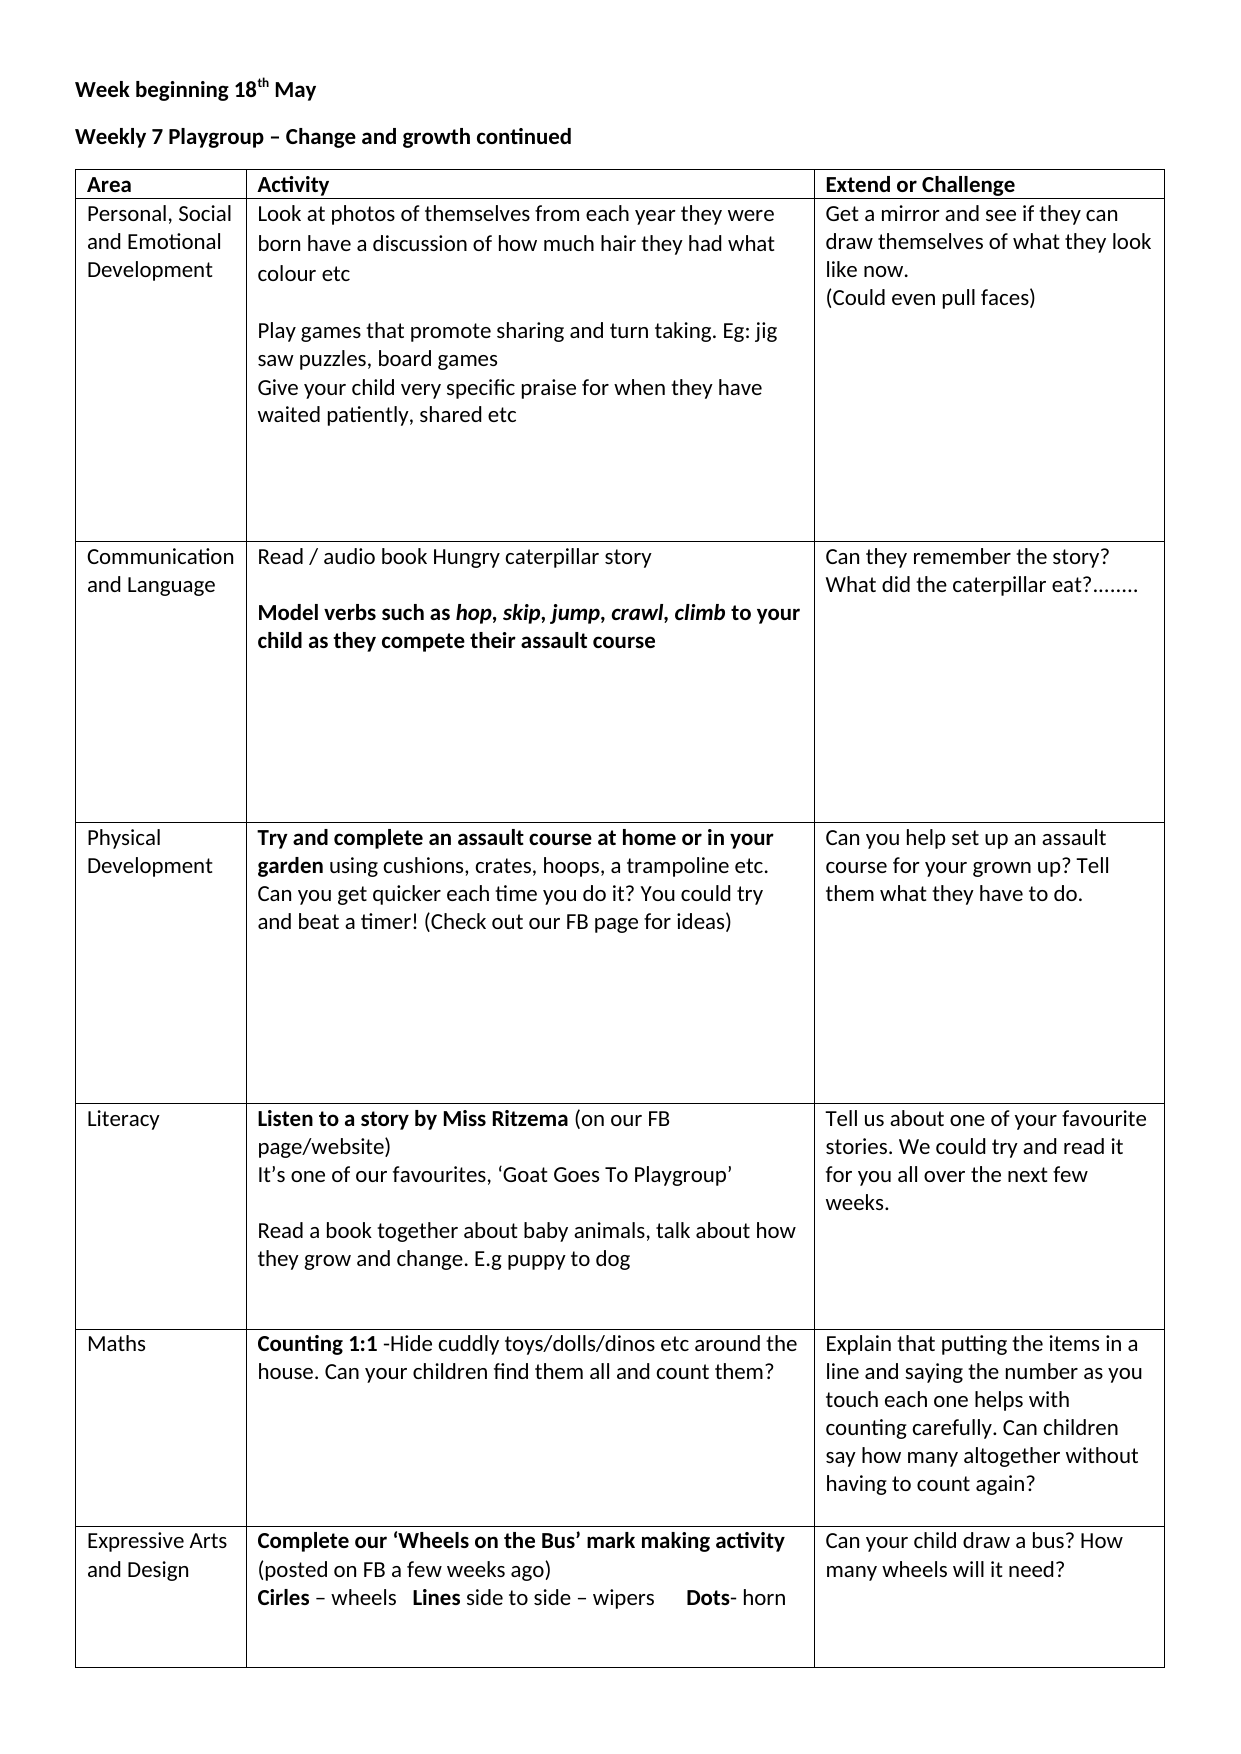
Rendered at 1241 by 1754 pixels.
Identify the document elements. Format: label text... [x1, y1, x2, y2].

table_cell Maths [76, 1330, 246, 1526]
table_cell Counting 1:1 -Hide cuddly toys/dolls/dinos etc around the house. Can your children find them all and count them? [247, 1330, 814, 1526]
table_cell Communication and Language [76, 542, 246, 822]
table_cell Get a mirror and see if they can draw themselves of what they look like now. (Could even pull faces) [815, 199, 1164, 541]
table_cell Literacy [76, 1104, 246, 1328]
table_header Area [76, 170, 246, 198]
table_cell Expressive Arts and Design [76, 1527, 246, 1667]
table_cell Complete our ‘Wheels on the Bus’ mark making activity (posted on FB a few weeks ago) Cirles – wheels Lines side to side – wipers Dots- horn [247, 1527, 814, 1667]
table_cell Read / audio book Hungry caterpillar story Model verbs such as hop, skip, jump, crawl, climb to your child as they compete their assault course [247, 542, 814, 822]
table_cell Explain that putting the items in a line and saying the number as you touch each one helps with counting carefully. Can children say how many altogether without having to count again? [815, 1330, 1164, 1526]
table_cell Can they remember the story?What did the caterpillar eat?........ [815, 542, 1164, 822]
table_cell Can your child draw a bus? How many wheels will it need? [815, 1527, 1164, 1667]
text Week beginning 18th May [75, 75, 1165, 103]
text Weekly 7 Playgroup – Change and growth continued [75, 122, 1165, 150]
table_cell Look at photos of themselves from each year they were born have a discussion of how much hair they had what colour etc Play games that promote sharing and turn taking. Eg: jig saw puzzles, board games Give your child very specific praise for when they have waited patiently, shared etc [247, 199, 814, 541]
table_cell Try and complete an assault course at home or in your garden using cushions, crates, hoops, a trampoline etc. Can you get quicker each time you do it? You could try and beat a timer! (Check out our FB page for ideas) [247, 823, 814, 1103]
table_cell Listen to a story by Miss Ritzema (on our FB page/website) It’s one of our favourites, ‘Goat Goes To Playgroup’ Read a book together about baby animals, talk about how they grow and change. E.g puppy to dog [247, 1104, 814, 1328]
table_header Activity [247, 170, 814, 198]
table_cell Physical Development [76, 823, 246, 1103]
table_header Extend or Challenge [815, 170, 1164, 198]
table_cell Can you help set up an assault course for your grown up? Tell them what they have to do. [815, 823, 1164, 1103]
table_cell Tell us about one of your favourite stories. We could try and read it for you all over the next few weeks. [815, 1104, 1164, 1328]
table_cell Personal, Social and Emotional Development [76, 199, 246, 541]
